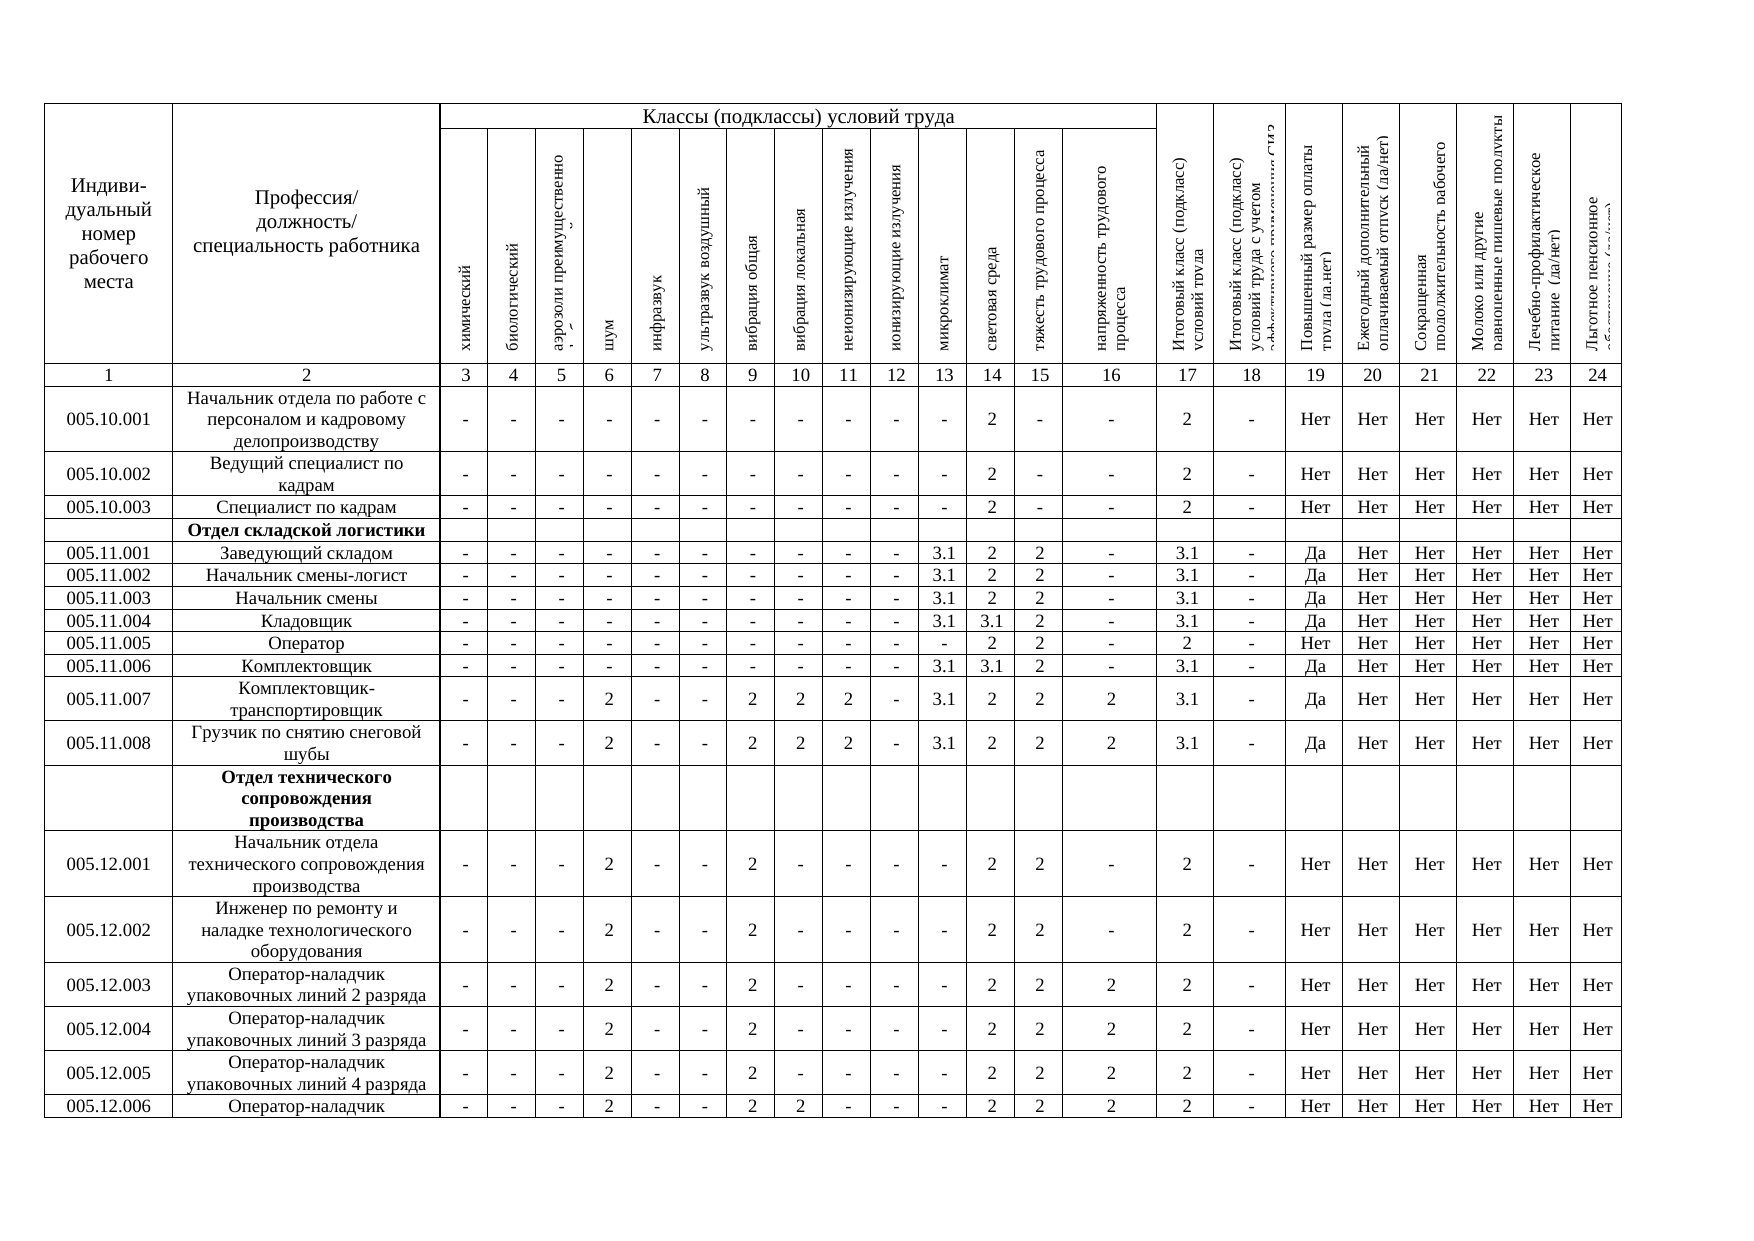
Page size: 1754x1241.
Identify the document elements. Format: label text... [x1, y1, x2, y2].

table_cell 18 [1214, 364, 1285, 386]
table_cell Да [1286, 542, 1342, 563]
table_cell Нет [1286, 963, 1342, 1006]
table_cell - [536, 1007, 583, 1050]
table_cell - [775, 963, 822, 1006]
table_cell - [1214, 564, 1285, 586]
table_cell Нет [1457, 632, 1513, 654]
table_cell 2 [1015, 1007, 1062, 1050]
table_header Индивидуальный номер рабочего места [45, 104, 172, 363]
table_cell 2 [967, 387, 1014, 451]
table_cell Нет [1400, 564, 1456, 586]
table_cell 2 [967, 1007, 1014, 1050]
table_cell [871, 519, 918, 541]
table_cell - [632, 677, 679, 720]
table_cell химический [441, 129, 487, 363]
table_cell 2 [1157, 897, 1213, 962]
table_cell - [680, 387, 726, 451]
table_cell - [536, 610, 583, 631]
table_cell 2 [1063, 1095, 1156, 1117]
table_cell - [919, 1051, 966, 1094]
table_cell Нет [1571, 452, 1621, 495]
table_cell [1400, 766, 1456, 830]
table_cell - [441, 1007, 487, 1050]
table_cell - [584, 587, 631, 608]
table_cell 005.10.001 [45, 387, 172, 451]
table_cell - [727, 610, 774, 631]
table_cell - [536, 387, 583, 451]
table_cell - [536, 831, 583, 896]
table_cell - [680, 897, 726, 962]
table_cell - [1063, 542, 1156, 563]
table_cell - [823, 587, 870, 608]
table_cell - [727, 387, 774, 451]
table_cell - [1063, 655, 1156, 676]
table_cell 005.12.003 [45, 963, 172, 1006]
table_cell 2 [727, 963, 774, 1006]
table_cell 2 [727, 831, 774, 896]
table_cell Нет [1286, 1007, 1342, 1050]
table_cell Нет [1457, 1095, 1513, 1117]
table_cell [488, 766, 535, 830]
table_cell 9 [727, 364, 774, 386]
table_cell 2 [1063, 963, 1156, 1006]
table_cell 005.12.006 [45, 1095, 172, 1117]
table_cell Нет [1514, 831, 1570, 896]
table_cell - [775, 587, 822, 608]
table_cell Нет [1571, 1007, 1621, 1050]
table_cell 2 [1015, 831, 1062, 896]
table_cell Нет [1571, 496, 1621, 518]
table_cell 2 [1015, 677, 1062, 720]
table_cell Специалист по кадрам [173, 496, 439, 518]
table_cell Нет [1343, 452, 1399, 495]
table_cell - [536, 564, 583, 586]
table_cell Нет [1514, 632, 1570, 654]
table_cell 19 [1286, 364, 1342, 386]
table_cell Нет [1571, 542, 1621, 563]
table_cell 005.12.005 [45, 1051, 172, 1094]
table_cell 2 [727, 677, 774, 720]
table_cell 2 [727, 721, 774, 764]
table_cell Нет [1571, 721, 1621, 764]
table_cell 2 [727, 1095, 774, 1117]
table_cell - [536, 452, 583, 495]
table_cell - [727, 452, 774, 495]
table_cell Нет [1571, 610, 1621, 631]
table_cell - [632, 721, 679, 764]
table_cell 3.1 [919, 677, 966, 720]
table_cell Нет [1400, 897, 1456, 962]
table_cell 005.12.001 [45, 831, 172, 896]
table_cell Нет [1343, 632, 1399, 654]
table_cell Нет [1400, 677, 1456, 720]
table_cell - [1214, 897, 1285, 962]
table_cell Оператор-наладчик упаковочных линий 2 разряда [173, 963, 439, 1006]
table_cell Да [1286, 610, 1342, 631]
table_cell Нет [1514, 897, 1570, 962]
table_cell 005.10.002 [45, 452, 172, 495]
table_cell - [680, 496, 726, 518]
table_cell 2 [173, 364, 439, 386]
table_cell 2 [1015, 587, 1062, 608]
table_cell 2 [1015, 655, 1062, 676]
table_cell - [1063, 387, 1156, 451]
table_cell - [441, 897, 487, 962]
table_cell - [1214, 963, 1285, 1006]
table_cell Начальник отдела по работе с персоналом и кадровому делопроизводству [173, 387, 439, 451]
table_cell [1214, 766, 1285, 830]
table_cell 3.1 [967, 655, 1014, 676]
table_cell 2 [967, 632, 1014, 654]
table_cell 8 [680, 364, 726, 386]
table_cell - [919, 452, 966, 495]
table_cell 2 [967, 564, 1014, 586]
table_cell 2 [584, 1007, 631, 1050]
table_cell - [488, 655, 535, 676]
table_cell - [488, 587, 535, 608]
table_cell Нет [1457, 610, 1513, 631]
table_cell [775, 766, 822, 830]
table_cell Да [1286, 587, 1342, 608]
table_cell 21 [1400, 364, 1456, 386]
table_cell - [632, 963, 679, 1006]
table_cell Нет [1457, 1051, 1513, 1094]
table_cell 20 [1343, 364, 1399, 386]
table_cell Нет [1457, 721, 1513, 764]
table_cell Нет [1457, 831, 1513, 896]
table_cell Да [1286, 655, 1342, 676]
table_cell - [680, 677, 726, 720]
table_cell 22 [1457, 364, 1513, 386]
table_cell 005.11.006 [45, 655, 172, 676]
table_cell Нет [1571, 897, 1621, 962]
table_cell 11 [823, 364, 870, 386]
table_header Итоговый класс (подкласс) условий труда с учетом эффективного применения СИЗ [1214, 104, 1285, 363]
table_cell Нет [1571, 677, 1621, 720]
table_cell - [1015, 452, 1062, 495]
table_header Классы (подклассы) условий труда [441, 104, 1156, 128]
table_cell Комплектовщик-транспортировщик [173, 677, 439, 720]
table_cell 2 [775, 1095, 822, 1117]
table_cell 3.1 [1157, 655, 1213, 676]
table_cell [45, 766, 172, 830]
table_cell [871, 766, 918, 830]
table_cell Нет [1514, 452, 1570, 495]
table_cell - [441, 610, 487, 631]
table_cell 3.1 [919, 655, 966, 676]
table_cell - [823, 632, 870, 654]
table_cell 005.11.008 [45, 721, 172, 764]
table_header Профессия/ должность/ специальность работника [173, 104, 439, 363]
table_cell Нет [1457, 387, 1513, 451]
table_cell Нет [1571, 564, 1621, 586]
table_cell - [536, 542, 583, 563]
table_cell [967, 766, 1014, 830]
table_cell [1286, 519, 1342, 541]
table_cell Нет [1286, 897, 1342, 962]
table_cell - [919, 1095, 966, 1117]
table_cell биологический [488, 129, 535, 363]
table_cell - [488, 610, 535, 631]
table_cell 2 [967, 542, 1014, 563]
table_cell - [919, 897, 966, 962]
table_cell - [919, 831, 966, 896]
table_cell - [632, 655, 679, 676]
table_cell [584, 519, 631, 541]
table_cell 5 [536, 364, 583, 386]
table_cell - [536, 677, 583, 720]
table_cell 3.1 [1157, 542, 1213, 563]
table_cell [1286, 766, 1342, 830]
table_cell - [823, 542, 870, 563]
table_cell 005.10.003 [45, 496, 172, 518]
table_cell [1343, 519, 1399, 541]
table_cell - [680, 632, 726, 654]
table_cell 3.1 [919, 564, 966, 586]
table_cell неионизирующие излучения [823, 129, 870, 363]
table_cell - [919, 632, 966, 654]
table_cell 3.1 [1157, 587, 1213, 608]
table_cell Нет [1286, 1051, 1342, 1094]
table_cell Нет [1514, 564, 1570, 586]
table_cell 2 [584, 963, 631, 1006]
table_cell [1157, 519, 1213, 541]
table_cell - [823, 831, 870, 896]
table_cell 23 [1514, 364, 1570, 386]
table_cell - [775, 496, 822, 518]
table_cell - [727, 564, 774, 586]
table_cell - [441, 1051, 487, 1094]
table_cell - [632, 452, 679, 495]
table_cell [536, 766, 583, 830]
table_cell - [1214, 1095, 1285, 1117]
table_cell Нет [1514, 1095, 1570, 1117]
table_cell 2 [1015, 721, 1062, 764]
table_cell Нет [1514, 677, 1570, 720]
table_cell Нет [1457, 963, 1513, 1006]
table_cell - [1214, 496, 1285, 518]
table_cell - [632, 542, 679, 563]
table_cell - [488, 542, 535, 563]
table_cell - [632, 610, 679, 631]
table_cell - [775, 831, 822, 896]
table_cell - [1214, 655, 1285, 676]
table_cell 2 [1157, 496, 1213, 518]
table_cell - [441, 387, 487, 451]
table_cell Нет [1400, 1095, 1456, 1117]
table_cell 2 [1015, 1095, 1062, 1117]
table_cell - [441, 564, 487, 586]
table_cell Грузчик по снятию снеговой шубы [173, 721, 439, 764]
table_cell Инженер по ремонту и наладке технологического оборудования [173, 897, 439, 962]
table_cell - [441, 542, 487, 563]
table_cell 2 [967, 496, 1014, 518]
table_cell вибрация общая [727, 129, 774, 363]
table_cell 3 [441, 364, 487, 386]
table_cell - [871, 1051, 918, 1094]
table_cell Нет [1400, 1051, 1456, 1094]
table_cell Оператор [173, 632, 439, 654]
table_cell 2 [823, 677, 870, 720]
table_cell Нет [1400, 387, 1456, 451]
table_cell 005.11.001 [45, 542, 172, 563]
table_cell 2 [1015, 542, 1062, 563]
table_cell - [680, 1095, 726, 1117]
table_cell Нет [1457, 897, 1513, 962]
table_cell 2 [967, 1051, 1014, 1094]
table_cell 16 [1063, 364, 1156, 386]
table_cell [632, 766, 679, 830]
table_cell - [1214, 610, 1285, 631]
table_cell - [680, 610, 726, 631]
table_cell - [488, 721, 535, 764]
table_cell 2 [584, 721, 631, 764]
table_cell - [632, 897, 679, 962]
table_cell - [1214, 387, 1285, 451]
table_cell - [632, 387, 679, 451]
table_cell - [488, 496, 535, 518]
table_cell - [871, 542, 918, 563]
table_cell Нет [1400, 542, 1456, 563]
table_cell 15 [1015, 364, 1062, 386]
table_cell Нет [1343, 496, 1399, 518]
table_header Сокращенная продолжительность рабочего времени (да/нет) [1400, 104, 1456, 363]
table_cell [536, 519, 583, 541]
table_cell Нет [1514, 542, 1570, 563]
table_cell Нет [1343, 1051, 1399, 1094]
table_cell - [632, 496, 679, 518]
table_cell Нет [1343, 897, 1399, 962]
table_cell 2 [584, 1095, 631, 1117]
table_cell - [823, 1051, 870, 1094]
table_cell - [536, 897, 583, 962]
table_cell - [823, 496, 870, 518]
table_cell - [1063, 587, 1156, 608]
table_cell Нет [1286, 387, 1342, 451]
table_cell Нет [1286, 632, 1342, 654]
table_cell - [536, 496, 583, 518]
table_cell - [727, 632, 774, 654]
table_cell 2 [1063, 677, 1156, 720]
table_cell - [823, 1007, 870, 1050]
table_cell - [488, 452, 535, 495]
table_cell 3.1 [919, 587, 966, 608]
table_cell - [823, 963, 870, 1006]
table_cell [919, 766, 966, 830]
table_cell ультразвук воздушный [680, 129, 726, 363]
table_cell - [441, 587, 487, 608]
table_cell аэрозоли преимущественно фиброгенного действия [536, 129, 583, 363]
table_cell Начальник смены-логист [173, 564, 439, 586]
table_cell Нет [1400, 831, 1456, 896]
table_cell [1063, 766, 1156, 830]
table_cell - [775, 632, 822, 654]
table_cell 2 [1157, 1095, 1213, 1117]
table_cell - [441, 632, 487, 654]
table_cell - [871, 721, 918, 764]
table_cell [919, 519, 966, 541]
table_cell Нет [1343, 963, 1399, 1006]
table_cell 2 [1157, 387, 1213, 451]
table_cell 2 [775, 721, 822, 764]
table_cell 3.1 [1157, 610, 1213, 631]
table_cell 2 [775, 677, 822, 720]
table_cell [1514, 519, 1570, 541]
table_cell - [536, 1095, 583, 1117]
table_cell 2 [1015, 1051, 1062, 1094]
table_cell 2 [1015, 963, 1062, 1006]
table_cell Нет [1400, 963, 1456, 1006]
table_cell Нет [1571, 831, 1621, 896]
table_cell [775, 519, 822, 541]
table_cell Нет [1343, 831, 1399, 896]
table_cell Нет [1400, 721, 1456, 764]
table_cell - [1214, 1007, 1285, 1050]
table_cell - [871, 897, 918, 962]
table_cell 6 [584, 364, 631, 386]
table_cell Нет [1343, 387, 1399, 451]
table_cell [1400, 519, 1456, 541]
table_cell - [536, 721, 583, 764]
table_cell - [775, 610, 822, 631]
table_cell - [871, 1007, 918, 1050]
table_cell Нет [1514, 496, 1570, 518]
table_cell 2 [1063, 1007, 1156, 1050]
table_cell Нет [1400, 655, 1456, 676]
table_cell Нет [1343, 655, 1399, 676]
table_cell Нет [1514, 610, 1570, 631]
table_cell - [441, 831, 487, 896]
table_cell Да [1286, 721, 1342, 764]
table_cell Нет [1286, 1095, 1342, 1117]
table_header Итоговый класс (подкласс) условий труда [1157, 104, 1213, 363]
table_cell Нет [1343, 677, 1399, 720]
table_cell 005.11.005 [45, 632, 172, 654]
table_cell - [680, 1007, 726, 1050]
table_cell - [680, 1051, 726, 1094]
table_cell Нет [1457, 655, 1513, 676]
table_cell - [775, 1051, 822, 1094]
table_cell - [1063, 632, 1156, 654]
table_cell - [1214, 1051, 1285, 1094]
table_cell - [584, 452, 631, 495]
table_cell - [584, 632, 631, 654]
table_cell микроклимат [919, 129, 966, 363]
table_cell - [1214, 587, 1285, 608]
table_cell - [488, 387, 535, 451]
table_cell Нет [1514, 387, 1570, 451]
table_cell - [775, 655, 822, 676]
table_cell - [632, 1007, 679, 1050]
table_cell световая среда [967, 129, 1014, 363]
table_cell Да [1286, 677, 1342, 720]
table_cell Нет [1571, 1051, 1621, 1094]
table_cell - [584, 564, 631, 586]
table_cell Нет [1400, 587, 1456, 608]
table_cell Нет [1400, 452, 1456, 495]
table_cell 2 [967, 963, 1014, 1006]
table_cell Да [1286, 564, 1342, 586]
table_cell - [536, 632, 583, 654]
table_cell - [680, 831, 726, 896]
table_cell 2 [727, 897, 774, 962]
table_cell Нет [1286, 831, 1342, 896]
table_cell - [441, 963, 487, 1006]
table_cell Нет [1400, 610, 1456, 631]
table_cell - [1063, 564, 1156, 586]
table_cell - [632, 632, 679, 654]
table_cell - [1063, 452, 1156, 495]
table_cell 3.1 [967, 610, 1014, 631]
table_cell Нет [1343, 1007, 1399, 1050]
table_cell Оператор-наладчик упаковочных линий 4 разряда [173, 1051, 439, 1094]
table_cell - [871, 564, 918, 586]
table_cell Нет [1343, 721, 1399, 764]
table_cell 1 [45, 364, 172, 386]
table_cell - [488, 1095, 535, 1117]
table_cell - [680, 542, 726, 563]
table_cell - [727, 587, 774, 608]
table_cell Нет [1457, 496, 1513, 518]
table_cell 2 [1015, 632, 1062, 654]
table_cell - [680, 452, 726, 495]
table_cell - [823, 610, 870, 631]
table_cell Начальник отдела технического сопровождения производства [173, 831, 439, 896]
table_cell Нет [1343, 564, 1399, 586]
table_cell - [919, 496, 966, 518]
table_cell Нет [1571, 632, 1621, 654]
table_cell Нет [1343, 1095, 1399, 1117]
table_cell 2 [967, 587, 1014, 608]
table_cell - [775, 387, 822, 451]
table_cell - [1214, 542, 1285, 563]
table_cell - [680, 564, 726, 586]
table_cell Нет [1514, 1007, 1570, 1050]
table_cell [1063, 519, 1156, 541]
table_cell - [871, 387, 918, 451]
table_cell 005.11.004 [45, 610, 172, 631]
table_cell 005.11.007 [45, 677, 172, 720]
table_cell Нет [1400, 632, 1456, 654]
table_cell - [823, 1095, 870, 1117]
table_cell Кладовщик [173, 610, 439, 631]
table_cell - [441, 452, 487, 495]
table_cell 2 [727, 1007, 774, 1050]
table_cell - [488, 831, 535, 896]
table_cell 2 [1015, 610, 1062, 631]
table_cell - [775, 542, 822, 563]
table_cell [441, 766, 487, 830]
table_cell - [632, 587, 679, 608]
table_cell Комплектовщик [173, 655, 439, 676]
table_cell - [871, 610, 918, 631]
table_cell Нет [1343, 610, 1399, 631]
table_cell 2 [1157, 963, 1213, 1006]
table_cell 2 [584, 1051, 631, 1094]
table_cell 2 [727, 1051, 774, 1094]
table_cell - [727, 655, 774, 676]
table_cell напряженность трудового процесса [1063, 129, 1156, 363]
table_cell - [632, 1051, 679, 1094]
table_cell - [584, 496, 631, 518]
table_cell - [536, 963, 583, 1006]
table_cell - [727, 496, 774, 518]
table_cell - [488, 897, 535, 962]
table_cell [488, 519, 535, 541]
table_cell 2 [1015, 564, 1062, 586]
table_cell [727, 519, 774, 541]
table_cell - [775, 1007, 822, 1050]
table_cell - [1015, 496, 1062, 518]
table_cell 3.1 [1157, 721, 1213, 764]
table_cell Нет [1457, 542, 1513, 563]
table_cell - [632, 1095, 679, 1117]
table_cell - [632, 831, 679, 896]
table_cell вибрация локальная [775, 129, 822, 363]
table_cell - [775, 897, 822, 962]
table_cell - [536, 1051, 583, 1094]
table_cell [1514, 766, 1570, 830]
table_cell Нет [1457, 564, 1513, 586]
table_cell - [680, 655, 726, 676]
table_cell - [919, 387, 966, 451]
table_cell - [823, 452, 870, 495]
table_cell 2 [1157, 1007, 1213, 1050]
table_cell - [1063, 831, 1156, 896]
table_cell - [488, 677, 535, 720]
table_cell [45, 519, 172, 541]
table_cell - [919, 963, 966, 1006]
table_cell - [871, 496, 918, 518]
table_cell 7 [632, 364, 679, 386]
table_cell [1571, 766, 1621, 830]
table_cell 005.12.004 [45, 1007, 172, 1050]
table_cell - [488, 564, 535, 586]
table_cell [727, 766, 774, 830]
table_cell [680, 519, 726, 541]
table_cell Нет [1571, 655, 1621, 676]
table_cell - [919, 1007, 966, 1050]
table_cell Нет [1514, 721, 1570, 764]
table_cell - [1063, 897, 1156, 962]
table_cell 2 [584, 897, 631, 962]
table_cell - [823, 387, 870, 451]
table_cell 10 [775, 364, 822, 386]
table_header Лечебно-профилактическое питание (да/нет) [1514, 104, 1570, 363]
table_cell - [488, 963, 535, 1006]
table_cell инфразвук [632, 129, 679, 363]
table_cell 2 [967, 677, 1014, 720]
table_cell 2 [1157, 831, 1213, 896]
table_cell - [871, 632, 918, 654]
table_header Молоко или другие равноценные пищевые продукты (да/нет) [1457, 104, 1513, 363]
table_cell - [1214, 721, 1285, 764]
table_cell 12 [871, 364, 918, 386]
table_cell Начальник смены [173, 587, 439, 608]
table_cell ионизирующие излучения [871, 129, 918, 363]
table_cell - [441, 721, 487, 764]
table_cell 2 [1157, 632, 1213, 654]
table_cell - [680, 587, 726, 608]
table_cell [1015, 766, 1062, 830]
table_cell - [1015, 387, 1062, 451]
table_cell [823, 519, 870, 541]
table_cell Ведущий специалист по кадрам [173, 452, 439, 495]
table_cell [1343, 766, 1399, 830]
table_cell 2 [584, 677, 631, 720]
table_cell 3.1 [919, 721, 966, 764]
table_cell 4 [488, 364, 535, 386]
table_cell 2 [967, 721, 1014, 764]
table_cell [823, 766, 870, 830]
table_cell Отдел складской логистики [173, 519, 439, 541]
table_cell - [632, 564, 679, 586]
table_cell Нет [1457, 677, 1513, 720]
table_cell [1457, 519, 1513, 541]
table_cell - [1214, 831, 1285, 896]
table_cell Нет [1343, 587, 1399, 608]
table_cell - [441, 655, 487, 676]
table_cell - [871, 587, 918, 608]
table_cell 2 [967, 831, 1014, 896]
table_cell 13 [919, 364, 966, 386]
table_cell 24 [1571, 364, 1621, 386]
table_cell 14 [967, 364, 1014, 386]
table_cell Оператор-наладчик упаковочных линий 3 разряда [173, 1007, 439, 1050]
table_cell - [441, 496, 487, 518]
table_cell 2 [967, 1095, 1014, 1117]
table_cell [584, 766, 631, 830]
table_cell - [680, 963, 726, 1006]
table_cell 2 [1157, 1051, 1213, 1094]
table_cell - [536, 655, 583, 676]
table_cell Заведующий складом [173, 542, 439, 563]
table_cell Отдел технического сопровождения производства [173, 766, 439, 830]
table_cell 17 [1157, 364, 1213, 386]
table_header Ежегодный дополнительный оплачиваемый отпуск (да/нет) [1343, 104, 1399, 363]
table_cell - [1214, 632, 1285, 654]
table_cell Нет [1571, 1095, 1621, 1117]
table_cell Нет [1571, 387, 1621, 451]
table_cell - [775, 452, 822, 495]
table_cell - [584, 387, 631, 451]
table_cell - [823, 564, 870, 586]
table_cell - [775, 564, 822, 586]
table_cell Нет [1514, 1051, 1570, 1094]
table_cell 2 [1157, 452, 1213, 495]
table_cell [1214, 519, 1285, 541]
table_cell 2 [967, 897, 1014, 962]
table_cell [1571, 519, 1621, 541]
table_cell [1157, 766, 1213, 830]
table_cell Нет [1286, 496, 1342, 518]
table_cell 005.12.002 [45, 897, 172, 962]
table_cell 3.1 [1157, 677, 1213, 720]
table_cell 2 [1015, 897, 1062, 962]
table_cell - [823, 897, 870, 962]
table_cell Нет [1457, 452, 1513, 495]
table_cell [441, 519, 487, 541]
table_cell Нет [1400, 496, 1456, 518]
table_cell 3.1 [919, 610, 966, 631]
table_cell 005.11.002 [45, 564, 172, 586]
table_cell Нет [1286, 452, 1342, 495]
table_cell - [871, 831, 918, 896]
table_cell 3.1 [1157, 564, 1213, 586]
table_cell Нет [1514, 655, 1570, 676]
table_cell Нет [1514, 963, 1570, 1006]
table_cell [1457, 766, 1513, 830]
table_cell - [584, 655, 631, 676]
table_cell Нет [1343, 542, 1399, 563]
table_cell - [1063, 496, 1156, 518]
table_cell 2 [1063, 1051, 1156, 1094]
table_cell 2 [823, 721, 870, 764]
table_cell - [871, 655, 918, 676]
table_cell - [871, 963, 918, 1006]
table_cell Нет [1514, 587, 1570, 608]
table_cell [632, 519, 679, 541]
table_cell [1015, 519, 1062, 541]
table_cell 005.11.003 [45, 587, 172, 608]
table_cell - [1214, 677, 1285, 720]
table_header Льготное пенсионное обеспечение (да/нет) [1571, 104, 1621, 363]
table_cell - [488, 1051, 535, 1094]
table_cell - [871, 1095, 918, 1117]
table_cell - [823, 655, 870, 676]
table_cell - [871, 452, 918, 495]
table_cell - [1063, 610, 1156, 631]
table_cell Нет [1457, 1007, 1513, 1050]
table_cell - [488, 1007, 535, 1050]
table_cell 2 [1063, 721, 1156, 764]
table_cell - [1214, 452, 1285, 495]
table_cell - [441, 1095, 487, 1117]
table_cell - [871, 677, 918, 720]
table_cell Нет [1571, 587, 1621, 608]
table_cell Нет [1457, 587, 1513, 608]
table_cell тяжесть трудового процесса [1015, 129, 1062, 363]
table_cell - [536, 587, 583, 608]
table_cell 2 [584, 831, 631, 896]
table_cell - [584, 542, 631, 563]
table_cell Нет [1571, 963, 1621, 1006]
table_cell 2 [967, 452, 1014, 495]
table_cell - [488, 632, 535, 654]
table_cell - [441, 677, 487, 720]
table_cell [967, 519, 1014, 541]
table_cell 3.1 [919, 542, 966, 563]
table_cell [680, 766, 726, 830]
table_cell - [680, 721, 726, 764]
table_cell - [727, 542, 774, 563]
table_cell шум [584, 129, 631, 363]
table_cell - [584, 610, 631, 631]
table_header Повышенный размер оплаты труда (да,нет) [1286, 104, 1342, 363]
table_cell Нет [1400, 1007, 1456, 1050]
